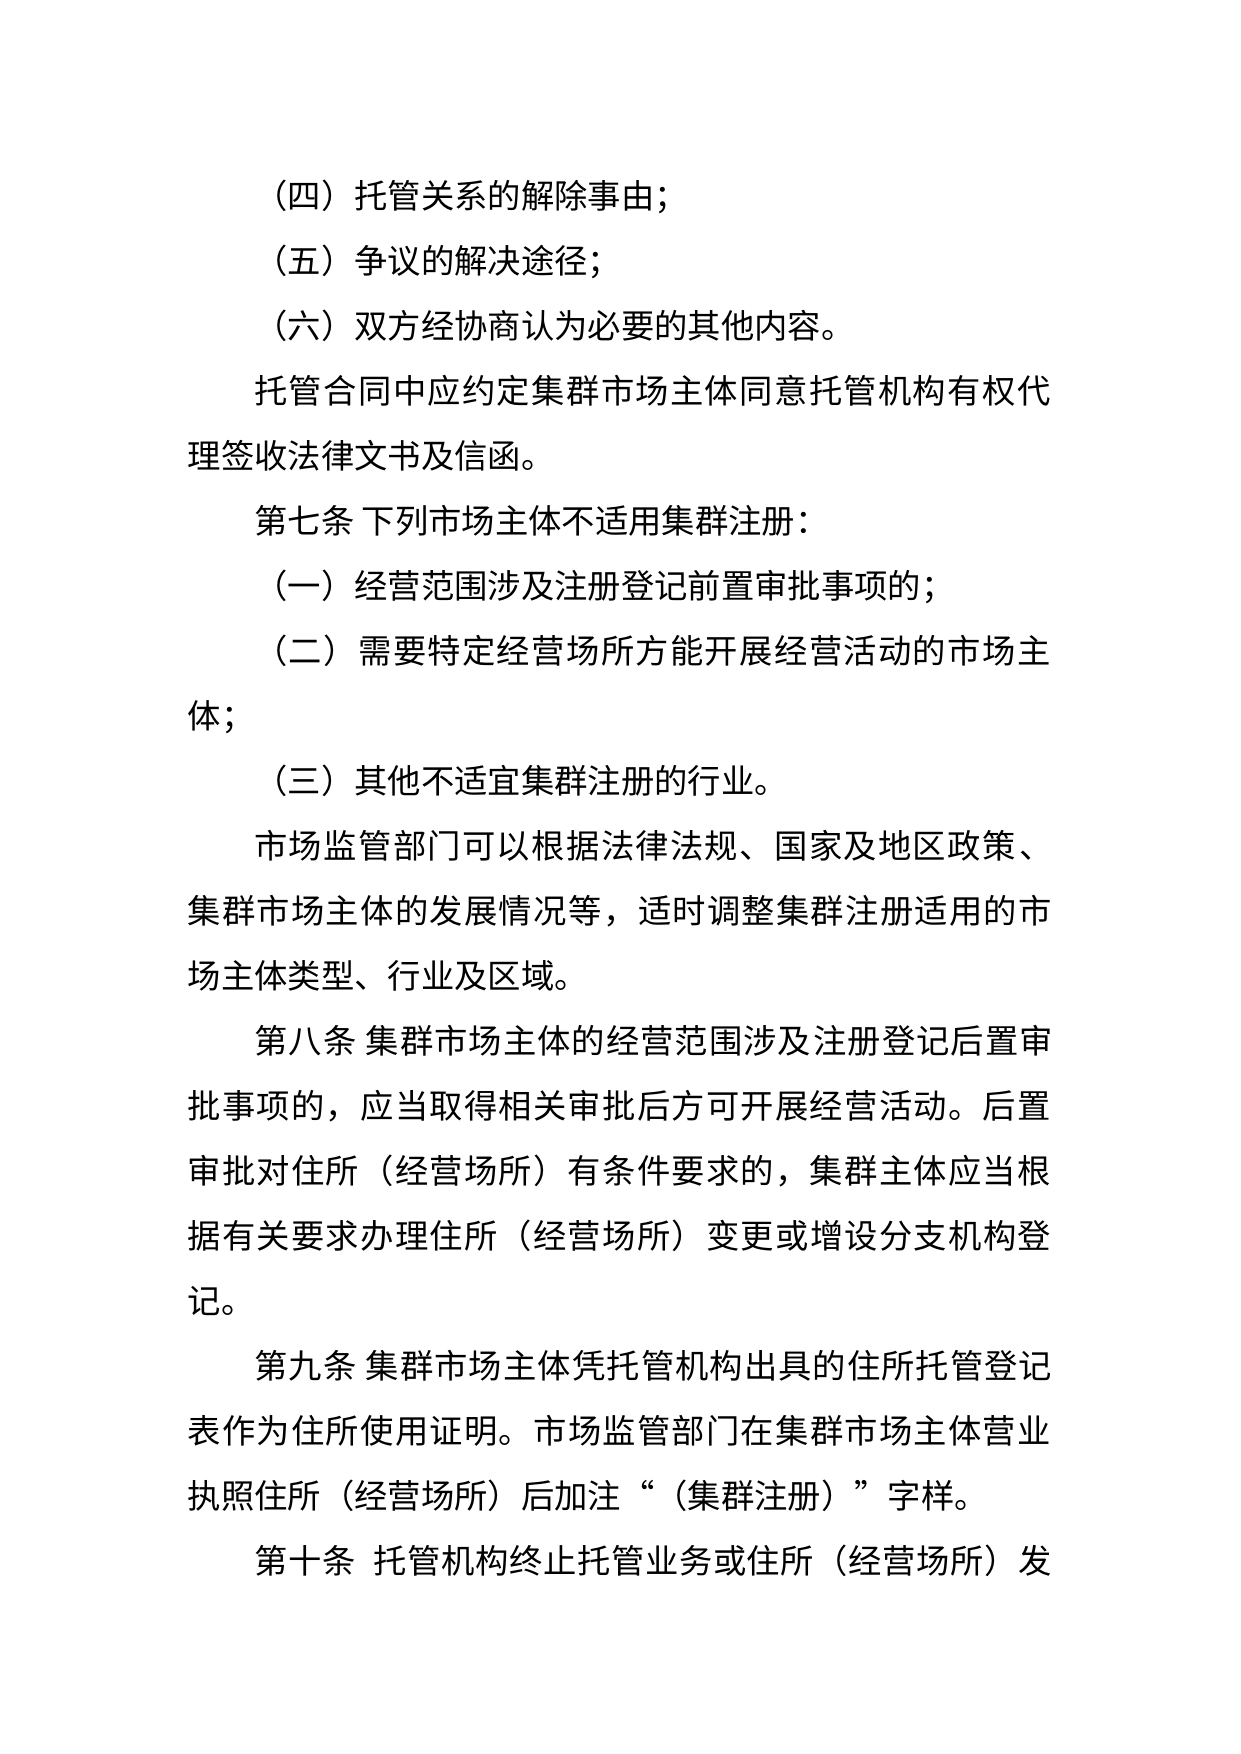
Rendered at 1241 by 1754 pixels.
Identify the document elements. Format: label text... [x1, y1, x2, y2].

text （一）经营范围涉及注册登记前置审批事项的； [187, 552, 1053, 617]
text 第九条 集群市场主体凭托管机构出具的住所托管登记表作为住所使用证明。市场监管部门在集群市场主体营业执照住所（经营场所）后加注“（集群注册）”字样。 [187, 1332, 1053, 1527]
text （六）双方经协商认为必要的其他内容。 [187, 292, 1053, 357]
text 第七条 下列市场主体不适用集群注册： [187, 487, 1053, 552]
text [187, 1527, 1053, 1592]
text 第八条 集群市场主体的经营范围涉及注册登记后置审批事项的，应当取得相关审批后方可开展经营活动。后置审批对住所（经营场所）有条件要求的，集群主体应当根据有关要求办理住所（经营场所）变更或增设分支机构登记。 [187, 1007, 1053, 1332]
text （二）需要特定经营场所方能开展经营活动的市场主体； [187, 617, 1053, 747]
text （五）争议的解决途径； [187, 227, 1053, 292]
text 托管合同中应约定集群市场主体同意托管机构有权代理签收法律文书及信函。 [187, 357, 1053, 487]
text 市场监管部门可以根据法律法规、国家及地区政策、集群市场主体的发展情况等，适时调整集群注册适用的市场主体类型、行业及区域。 [187, 812, 1053, 1007]
text （四）托管关系的解除事由； [187, 162, 1053, 227]
text （三）其他不适宜集群注册的行业。 [187, 747, 1053, 812]
